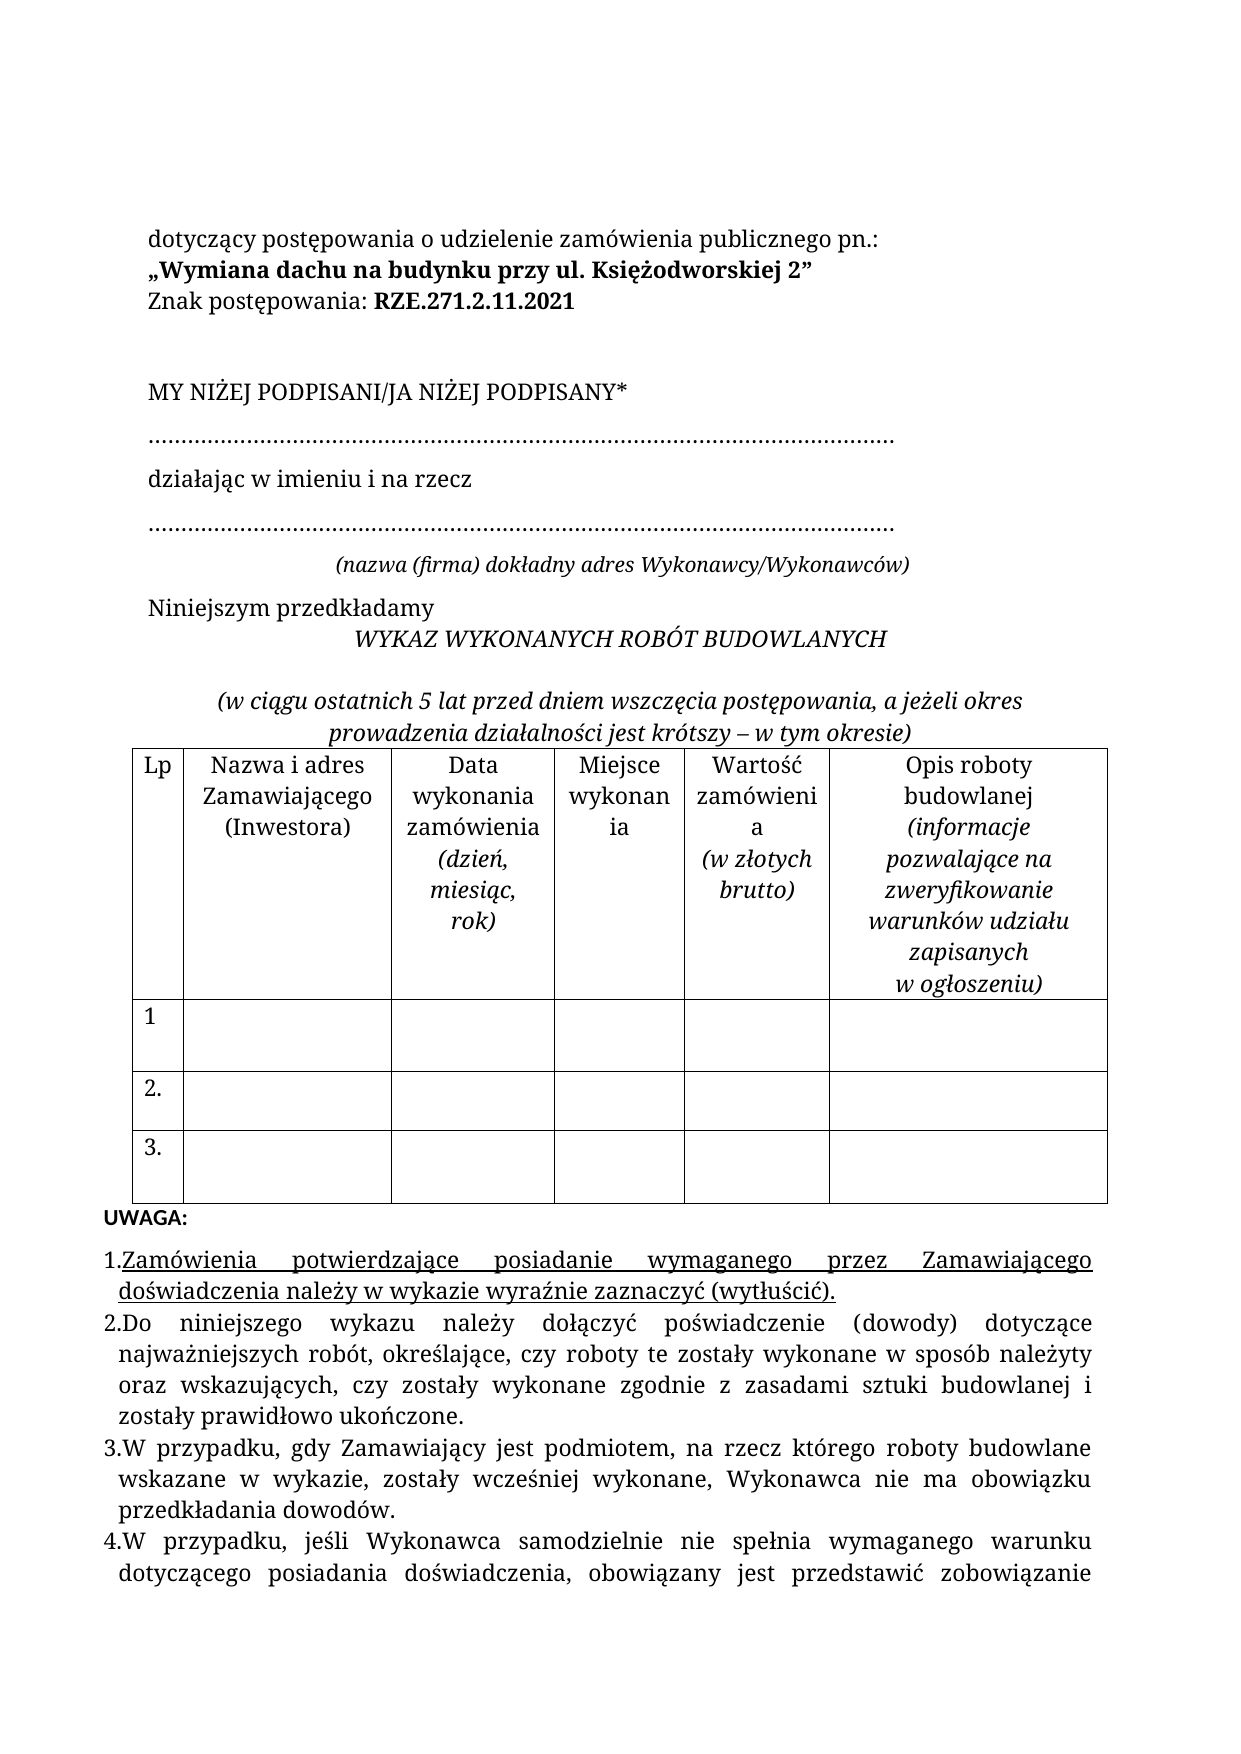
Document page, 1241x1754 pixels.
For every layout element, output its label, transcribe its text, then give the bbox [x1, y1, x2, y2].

text WYKAZ WYKONANYCH ROBÓT BUDOWLANYCH [148, 623, 1093, 654]
table_cell [685, 1131, 829, 1202]
table_cell [184, 1072, 391, 1130]
table_cell [830, 1072, 1107, 1130]
table_cell [685, 1000, 829, 1071]
table_cell [830, 1131, 1107, 1202]
text …………………………………………………………………………………………………… [148, 507, 1093, 538]
table_header Opis roboty budowlanej (informacje pozwalające na zweryfikowanie warunków udziału zapisanych w ogłoszeniu) [830, 749, 1107, 999]
text 1.Zamówienia potwierdzające posiadanie wymaganego przez Zamawiającego doświadczenia należy w wykazie wyraźnie zaznaczyć (wytłuścić). [103, 1244, 1093, 1307]
table_cell [392, 1000, 554, 1071]
text …………………………………………………………………………………………………… [148, 419, 1093, 451]
table_cell 3. [133, 1131, 183, 1202]
table_cell [184, 1131, 391, 1202]
text (w ciągu ostatnich 5 lat przed dniem wszczęcia postępowania, a jeżeli okres prowadzenia działalności jest krótszy – w tym okresie) [148, 685, 1093, 748]
table_header Nazwa i adres Zamawiającego (Inwestora) [184, 749, 391, 999]
table_cell [555, 1000, 684, 1071]
text (nazwa (firma) dokładny adres Wykonawcy/Wykonawców) [148, 551, 1093, 579]
table_cell [555, 1131, 684, 1202]
table_cell [392, 1131, 554, 1202]
text 3.W przypadku, gdy Zamawiający jest podmiotem, na rzecz którego roboty budowlane wskazane w wykazie, zostały wcześniej wykonane, Wykonawca nie ma obowiązku przedkładania dowodów. [103, 1432, 1093, 1525]
table_cell 1 [133, 1000, 183, 1071]
table_cell [184, 1000, 391, 1071]
text dotyczący postępowania o udzielenie zamówienia publicznego pn.: [148, 223, 1093, 254]
table_header Lp [133, 749, 183, 999]
table_cell [392, 1072, 554, 1130]
text Znak postępowania: RZE.271.2.11.2021 [148, 285, 1093, 316]
table_cell [685, 1072, 829, 1130]
text 2.Do niniejszego wykazu należy dołączyć poświadczenie (dowody) dotyczące najważniejszych robót, określające, czy roboty te zostały wykonane w sposób należyty oraz wskazujących, czy zostały wykonane zgodnie z zasadami sztuki budowlanej i zostały prawidłowo ukończone. [103, 1307, 1093, 1432]
text działając w imieniu i na rzecz [148, 463, 1093, 494]
text „Wymiana dachu na budynku przy ul. Księżodworskiej 2” [148, 254, 1093, 285]
text MY NIŻEJ PODPISANI/JA NIŻEJ PODPISANY* [148, 376, 1093, 407]
text Niniejszym przedkładamy [148, 592, 1093, 623]
table_header Data wykonania zamówienia (dzień, miesiąc, rok) [392, 749, 554, 999]
table_header Miejsce wykonania [555, 749, 684, 999]
table_cell [830, 1000, 1107, 1071]
table_cell 2. [133, 1072, 183, 1130]
table_header Wartość zamówienia (w złotych brutto) [685, 749, 829, 999]
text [103, 1525, 1093, 1588]
text UWAGA: [103, 1203, 1093, 1232]
table_cell [555, 1072, 684, 1130]
